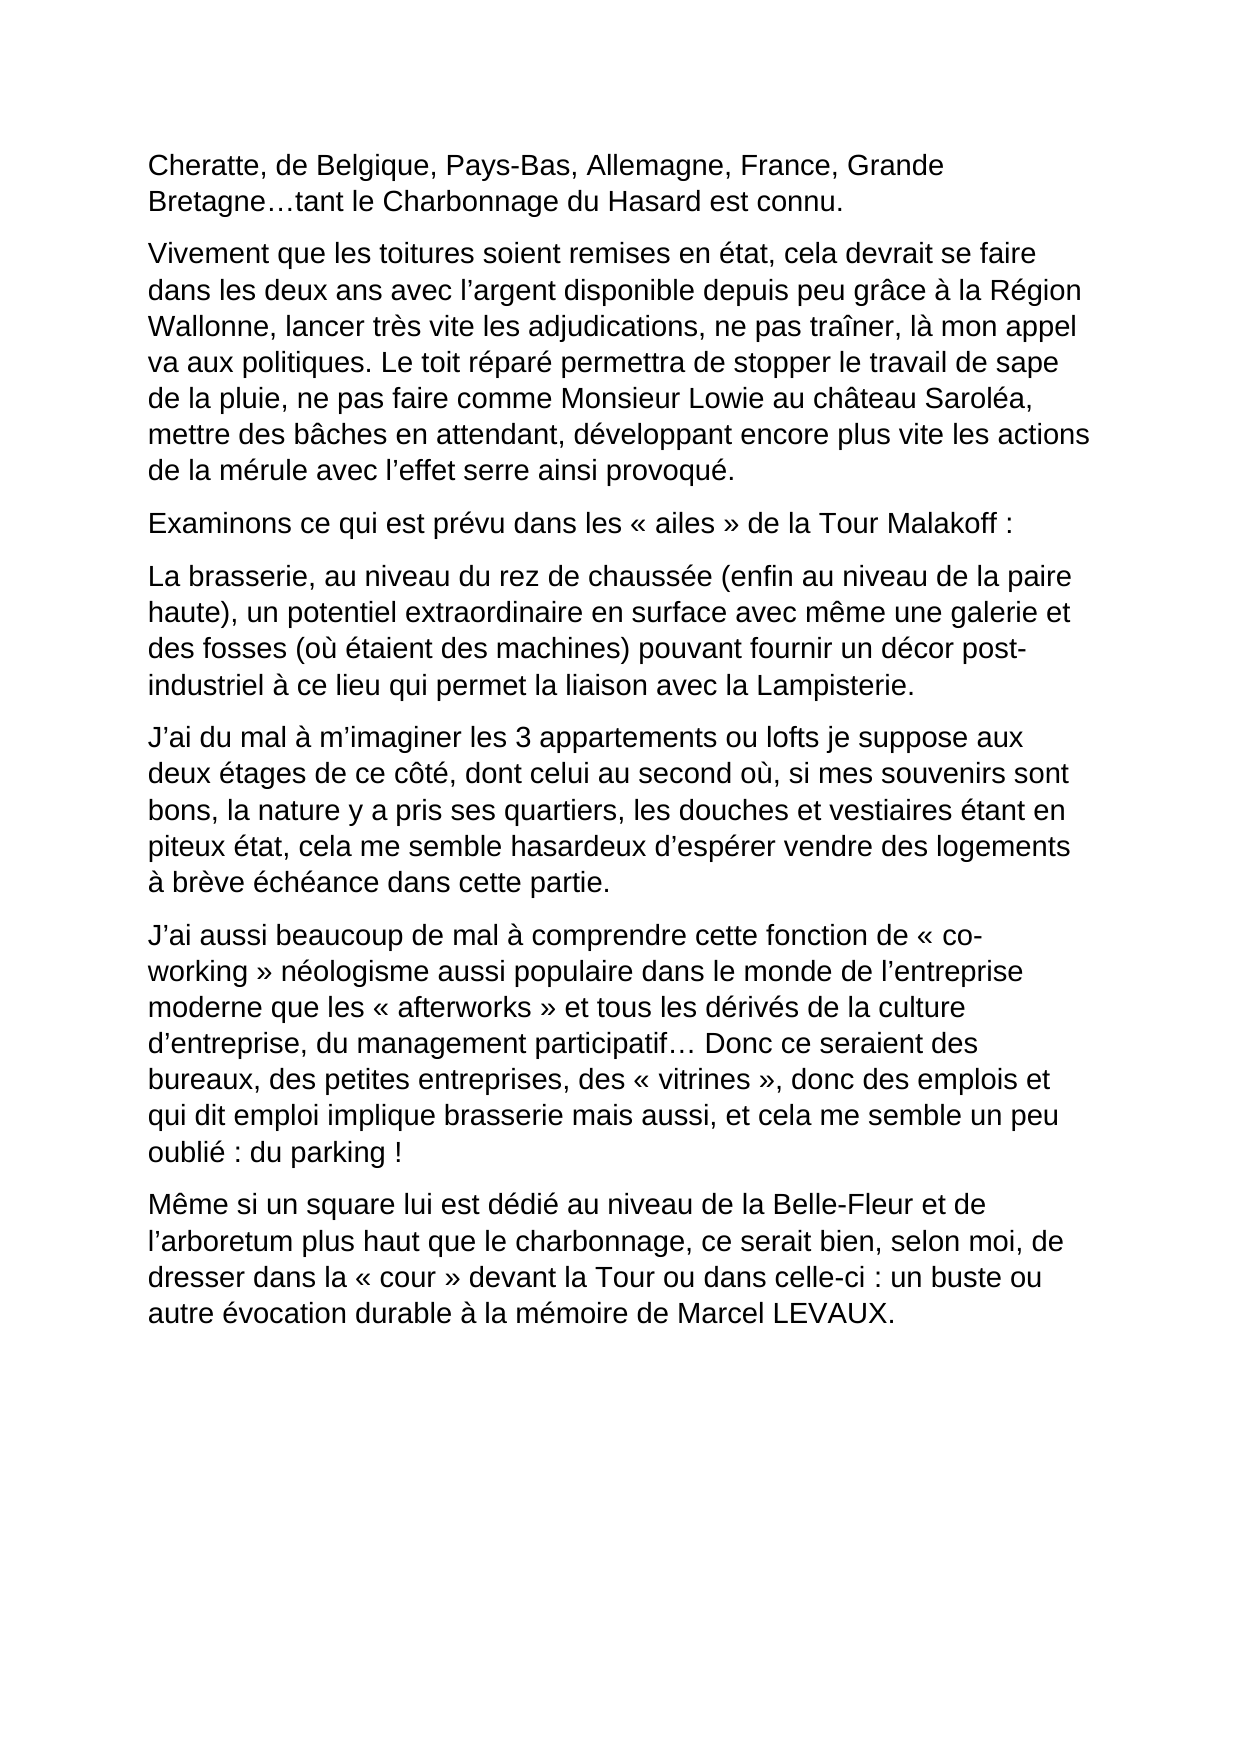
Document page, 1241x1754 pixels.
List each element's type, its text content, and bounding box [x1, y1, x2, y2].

text La brasserie, au niveau du rez de chaussée (enfin au niveau de la paire haute), un potentiel extraordinaire en surface avec même une galerie et des fosses (où étaient des machines) pouvant fournir un décor post-industriel à ce lieu qui permet la liaison avec la Lampisterie. [148, 559, 1093, 701]
text J’ai du mal à m’imaginer les 3 appartements ou lofts je suppose aux deux étages de ce côté, dont celui au second où, si mes souvenirs sont bons, la nature y a pris ses quartiers, les douches et vestiaires étant en piteux état, cela me semble hasardeux d’espérer vendre des logements à brève échéance dans cette partie. [148, 720, 1093, 898]
text Examinons ce qui est prévu dans les « ailes » de la Tour Malakoff : [148, 506, 1093, 540]
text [148, 148, 1093, 217]
text Vivement que les toitures soient remises en état, cela devrait se faire dans les deux ans avec l’argent disponible depuis peu grâce à la Région Wallonne, lancer très vite les adjudications, ne pas traîner, là mon appel va aux politiques. Le toit réparé permettra de stopper le travail de sape de la pluie, ne pas faire comme Monsieur Lowie au château Saroléa, mettre des bâches en attendant, développant encore plus vite les actions de la mérule avec l’effet serre ainsi provoqué. [148, 237, 1093, 487]
text Même si un square lui est dédié au niveau de la Belle-Fleur et de l’arboretum plus haut que le charbonnage, ce serait bien, selon moi, de dresser dans la « cour » devant la Tour ou dans celle-ci : un buste ou autre évocation durable à la mémoire de Marcel LEVAUX. [148, 1187, 1093, 1329]
text J’ai aussi beaucoup de mal à comprendre cette fonction de « co-working » néologisme aussi populaire dans le monde de l’entreprise moderne que les « afterworks » et tous les dérivés de la culture d’entreprise, du management participatif… Donc ce seraient des bureaux, des petites entreprises, des « vitrines », donc des emplois et qui dit emploi implique brasserie mais aussi, et cela me semble un peu oublié : du parking ! [148, 918, 1093, 1168]
